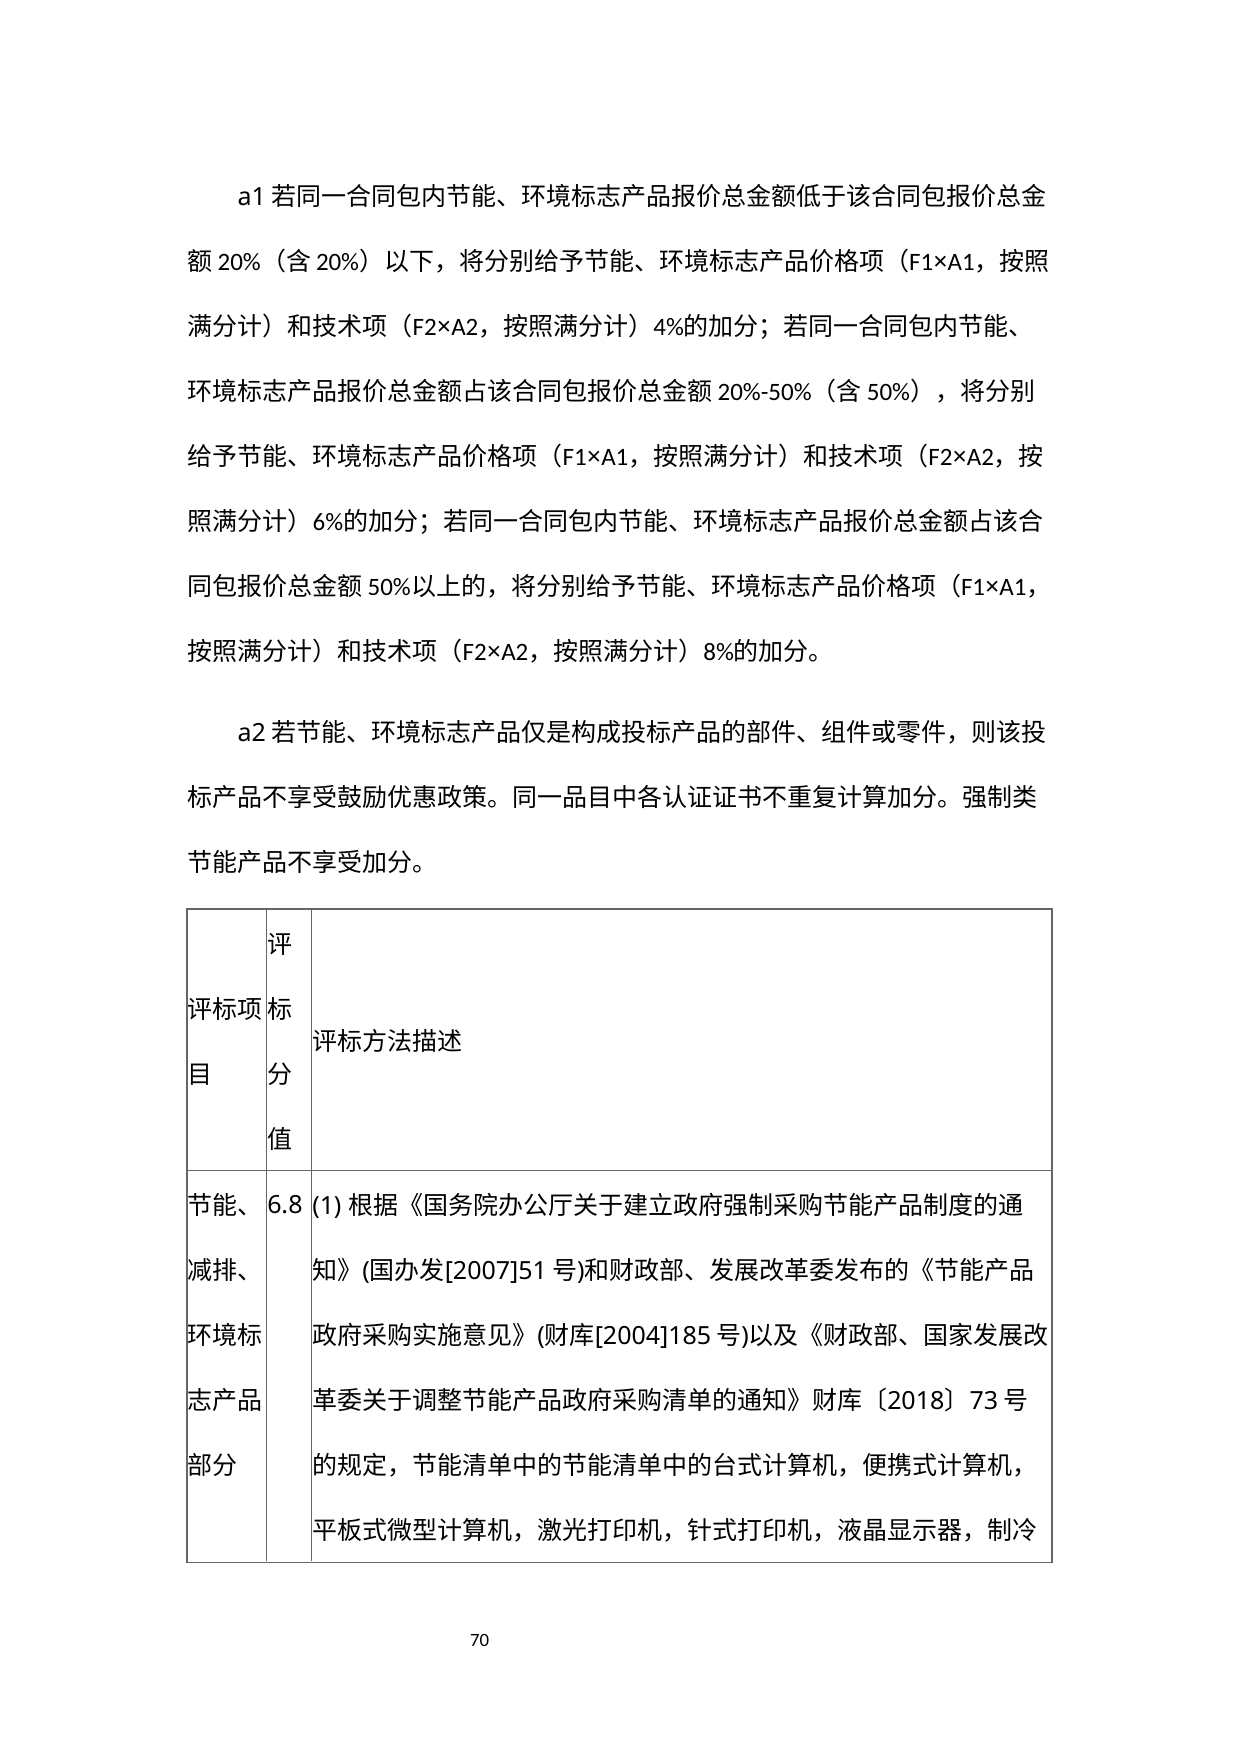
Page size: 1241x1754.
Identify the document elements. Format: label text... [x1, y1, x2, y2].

table_header 评标项目 [188, 910, 266, 1170]
text a1若同一合同包内节能、环境标志产品报价总金额低于该合同包报价总金额20%（含20%）以下，将分别给予节能、环境标志产品价格项（F1×A1，按照满分计）和技术项（F2×A2，按照满分计）4%的加分；若同一合同包内节能、环境标志产品报价总金额占该合同包报价总金额20%-50%（含50%），将分别给予节能、环境标志产品价格项（F1×A1，按照满分计）和技术项（F2×A2，按照满分计）6%的加分；若同一合同包内节能、环境标志产品报价总金额占该合同包报价总金额50%以上的，将分别给予节能、环境标志产品价格项（F1×A1，按照满分计）和技术项（F2×A2，按照满分计）8%的加分。 [187, 162, 1053, 682]
table_cell 节能、减排、环境标志产品部分 [188, 1171, 266, 1561]
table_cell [312, 1171, 1051, 1561]
table_header 评标方法描述 [312, 910, 1051, 1170]
table_cell 6.8 [267, 1171, 311, 1561]
table_header 评标分值 [267, 910, 311, 1170]
text a2若节能、环境标志产品仅是构成投标产品的部件、组件或零件，则该投标产品不享受鼓励优惠政策。同一品目中各认证证书不重复计算加分。强制类节能产品不享受加分。 [187, 698, 1053, 893]
